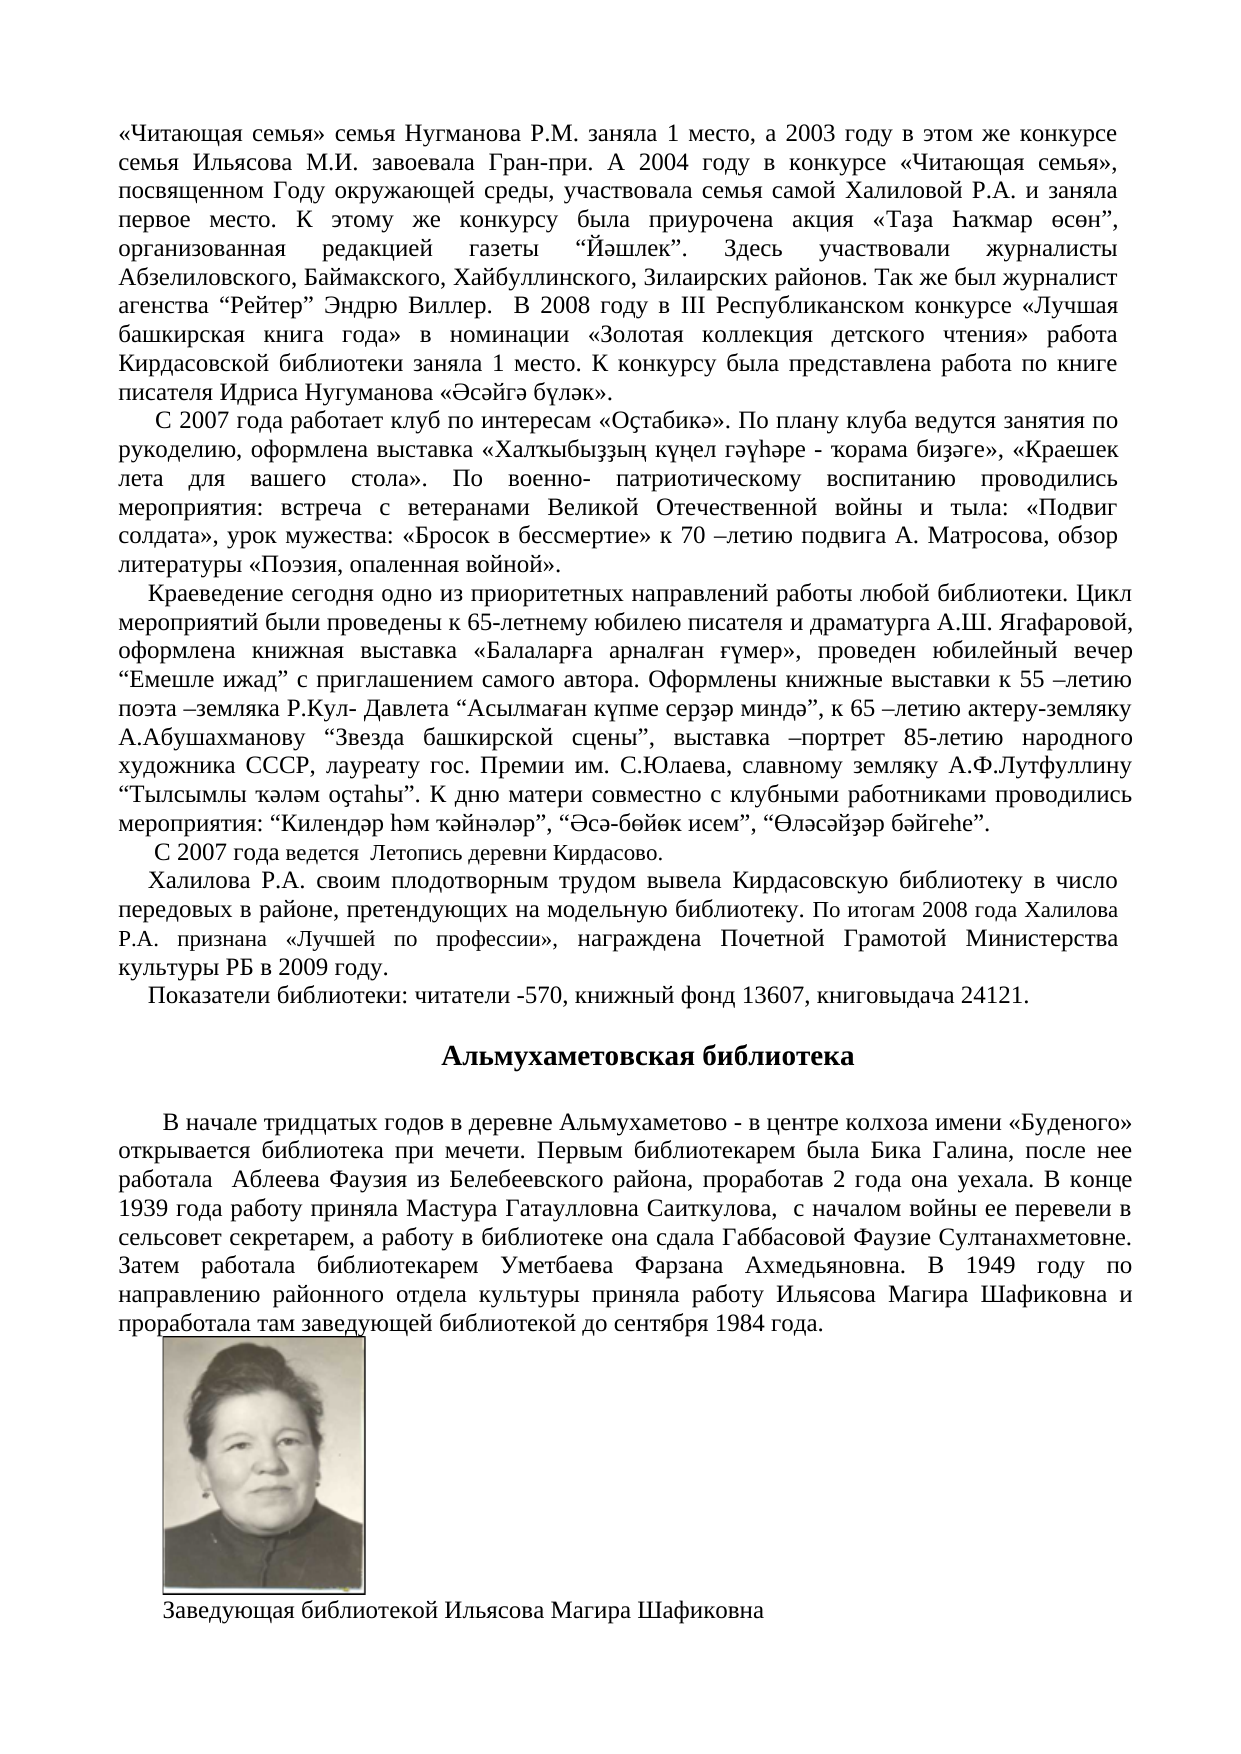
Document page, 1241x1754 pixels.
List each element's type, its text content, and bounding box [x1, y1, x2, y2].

picture [162, 1336, 366, 1595]
text Альмухаметовская библиотека [118, 1038, 1119, 1072]
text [118, 118, 1119, 406]
text С 2007 года ведется Летопись деревни Кирдасово. [118, 837, 1133, 866]
text Показатели библиотеки: читатели -570, книжный фонд 13607, книговыдача 24121. [118, 981, 1119, 1009]
text Краеведение сегодня одно из приоритетных направлений работы любой библиотеки. Цикл мероприятий были проведены к 65-летнему юбилею писателя и драматурга А.Ш. Ягафаровой, оформлена книжная выставка «Балаларға арналған ғүмер», проведен юбилейный вечер “Емешле ижад” с приглашением самого автора. Оформлены книжные выставки к 55 –летию поэта –земляка Р.Кул- Давлета “Асылмаған күпме серҙәр миндә”, к 65 –летию актеру-земляку А.Абушахманову “Звезда башкирской сцены”, выставка –портрет 85-летию народного художника СССР, лауреату гос. Премии им. С.Юлаева, славному земляку А.Ф.Лутфуллину “Тылсымлы ҡәләм оҫтаһы”. К дню матери совместно с клубными работниками проводились мероприятия: “Килендәр һәм ҡәйнәләр”, “Әсә-бөйөк исем”, “Өләсәйҙәр бәйгеһе”. [118, 578, 1133, 837]
text В начале тридцатых годов в деревне Альмухаметово - в центре колхоза имени «Буденого» открывается библиотека при мечети. Первым библиотекарем была Бика Галина, после нее работала Аблеева Фаузия из Белебеевского района, проработав 2 года она уехала. В конце 1939 года работу приняла Мастура Гатаулловна Саиткулова, с началом войны ее перевели в сельсовет секретарем, а работу в библиотеке она сдала Габбасовой Фаузие Султанахметовне. Затем работала библиотекарем Уметбаева Фарзана Ахмедьяновна. В 1949 году по направлению районного отдела культуры приняла работу Ильясова Магира Шафиковна и проработала там заведующей библиотекой до сентября 1984 года. [118, 1107, 1133, 1337]
text Халилова Р.А. своим плодотворным трудом вывела Кирдасовскую библиотеку в число передовых в районе, претендующих на модельную библиотеку. По итогам 2008 года Халилова Р.А. признана «Лучшей по профессии», награждена Почетной Грамотой Министерства культуры РБ в 2009 году. [118, 866, 1119, 981]
text С 2007 года работает клуб по интересам «Оҫтабикә». По плану клуба ведутся занятия по рукоделию, оформлена выставка «Халҡыбыҙҙың күңел гәүһәре - ҡорама биҙәге», «Краешек лета для вашего стола». По военно- патриотическому воспитанию проводились мероприятия: встреча с ветеранами Великой Отечественной войны и тыла: «Подвиг солдата», урок мужества: «Бросок в бессмертие» к 70 –летию подвига А. Матросова, обзор литературы «Поэзия, опаленная войной». [118, 406, 1119, 578]
text Заведующая библиотекой Ильясова Магира Шафиковна [118, 1595, 1133, 1623]
